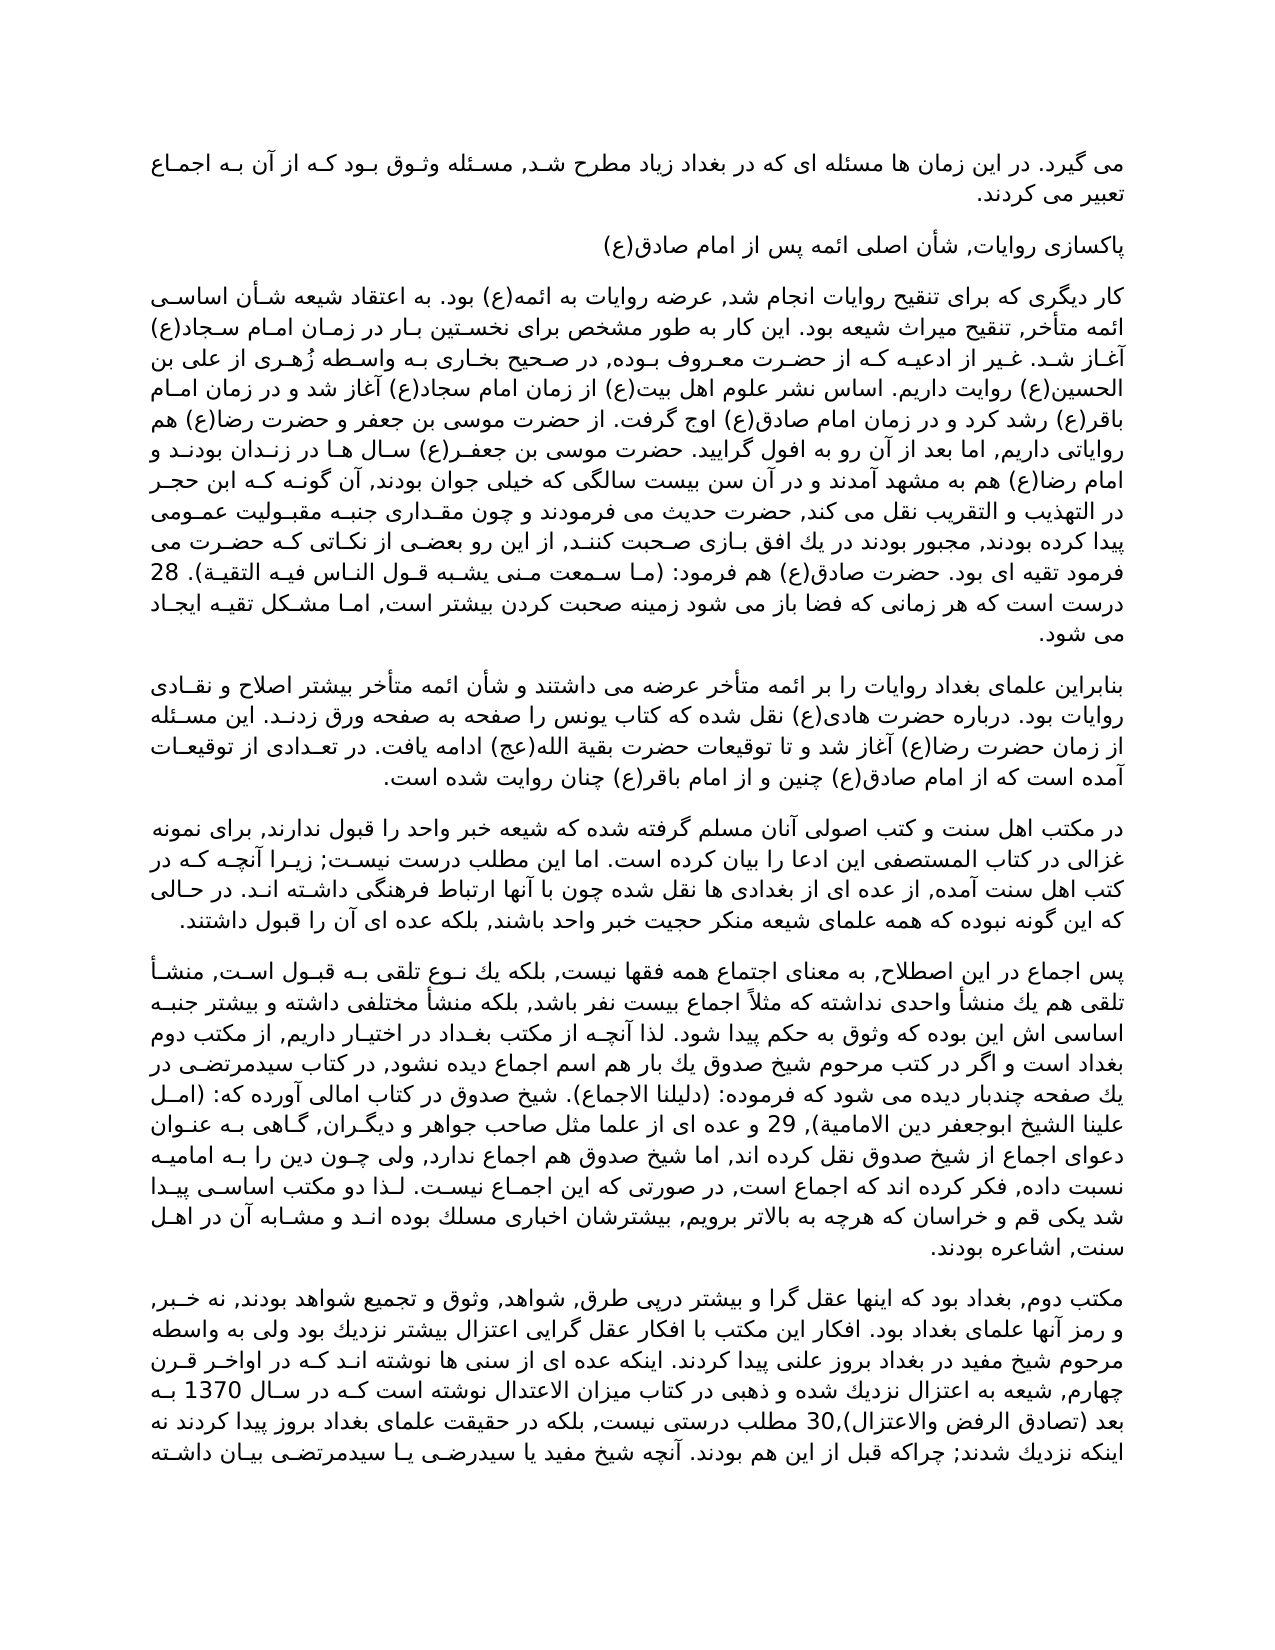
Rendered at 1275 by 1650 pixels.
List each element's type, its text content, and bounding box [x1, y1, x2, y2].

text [150, 150, 1125, 207]
text در مكتب اهل سنت و كتب اصولى آنان مسلم گرفته شده كه شيعه خبر واحد را قبول ندارند, براى نمونه غزالى در كتاب المستصفى اين ادعا را بيان كرده است. اما اين مطلب درست نيست; زيرا آنچه كه در كتب اهل سنت آمده, از عده اى از بغدادى ها نقل شده چون با آنها ارتباط فرهنگى داشته اند. در حالى كه اين گونه نبوده كه همه علماى شيعه منكر حجيت خبر واحد باشند, بلكه عده اى آن را قبول داشتند. [150, 815, 1125, 934]
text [150, 1286, 1125, 1465]
text كار ديگرى كه براى تنقيح روايات انجام شد, عرضه روايات به ائمه(ع) بود. به اعتقاد شيعه شأن اساسى ائمه متأخر, تنقيح ميراث شيعه بود. اين كار به طور مشخص براى نخستين بار در زمان امام سجاد(ع) آغاز شد. غير از ادعيه كه از حضرت معروف بوده, در صحيح بخارى به واسطه زُهرى از على بن الحسين(ع) روايت داريم. اساس نشر علوم اهل بيت(ع) از زمان امام سجاد(ع) آغاز شد و در زمان امام باقر(ع) رشد كرد و در زمان امام صادق(ع) اوج گرفت. از حضرت موسى بن جعفر و حضرت رضا(ع) هم رواياتى داريم, اما بعد از آن رو به افول گراييد. حضرت موسى بن جعفر(ع) سال ها در زندان بودند و امام رضا(ع) هم به مشهد آمدند و در آن سن بيست سالگى كه خيلى جوان بودند, آن گونه كه ابن حجر در التهذيب و التقريب نقل مى كند, حضرت حديث مى فرمودند و چون مقدارى جنبه مقبوليت عمومى پيدا كرده بودند, مجبور بودند در يك افق بازى صحبت كنند, از اين رو بعضى از نكاتى كه حضرت مى فرمود تقيه اى بود. حضرت صادق(ع) هم فرمود: (ما سمعت منى يشبه قول الناس فيه التقية). 28 درست است كه هر زمانى كه فضا باز مى شود زمينه صحبت كردن بيشتر است, اما مشكل تقيه ايجاد مى شود. [150, 283, 1125, 647]
text پس اجماع در اين اصطلاح, به معناى اجتماع همه فقها نيست, بلكه يك نوع تلقى به قبول است, منشأ تلقى هم يك منشأ واحدى نداشته كه مثلاً اجماع بيست نفر باشد, بلكه منشأ مختلفى داشته و بيشتر جنبه اساسى اش اين بوده كه وثوق به حكم پيدا شود. لذا آنچه از مكتب بغداد در اختيار داريم, از مكتب دوم بغداد است و اگر در كتب مرحوم شيخ صدوق يك بار هم اسم اجماع ديده نشود, در كتاب سيدمرتضى در يك صفحه چندبار ديده مى شود كه فرموده: (دليلنا الاجماع). شيخ صدوق در كتاب امالى آورده كه: (امل علينا الشيخ ابوجعفر دين الامامية), 29 و عده اى از علما مثل صاحب جواهر و ديگران, گاهى به عنوان دعواى اجماع از شيخ صدوق نقل كرده اند, اما شيخ صدوق هم اجماع ندارد, ولى چون دين را به اماميه نسبت داده, فكر كرده اند كه اجماع است, در صورتى كه اين اجماع نيست. لذا دو مكتب اساسى پيدا شد يكى قم و خراسان كه هرچه به بالاتر برويم, بيشترشان اخبارى مسلك بوده اند و مشابه آن در اهل سنت, اشاعره بودند. [150, 958, 1125, 1261]
text بنابراين علماى بغداد روايات را بر ائمه متأخر عرضه مى داشتند و شأن ائمه متأخر بيشتر اصلاح و نقادى روايات بود. درباره حضرت هادى(ع) نقل شده كه كتاب يونس را صفحه به صفحه ورق زدند. اين مسئله از زمان حضرت رضا(ع) آغاز شد و تا توقيعات حضرت بقية الله(عج) ادامه يافت. در تعدادى از توقيعات آمده است كه از امام صادق(ع) چنين و از امام باقر(ع) چنان روايت شده است. [150, 672, 1125, 790]
text پاكسازى روايات, شأن اصلى ائمه پس از امام صادق(ع) [150, 232, 1125, 259]
